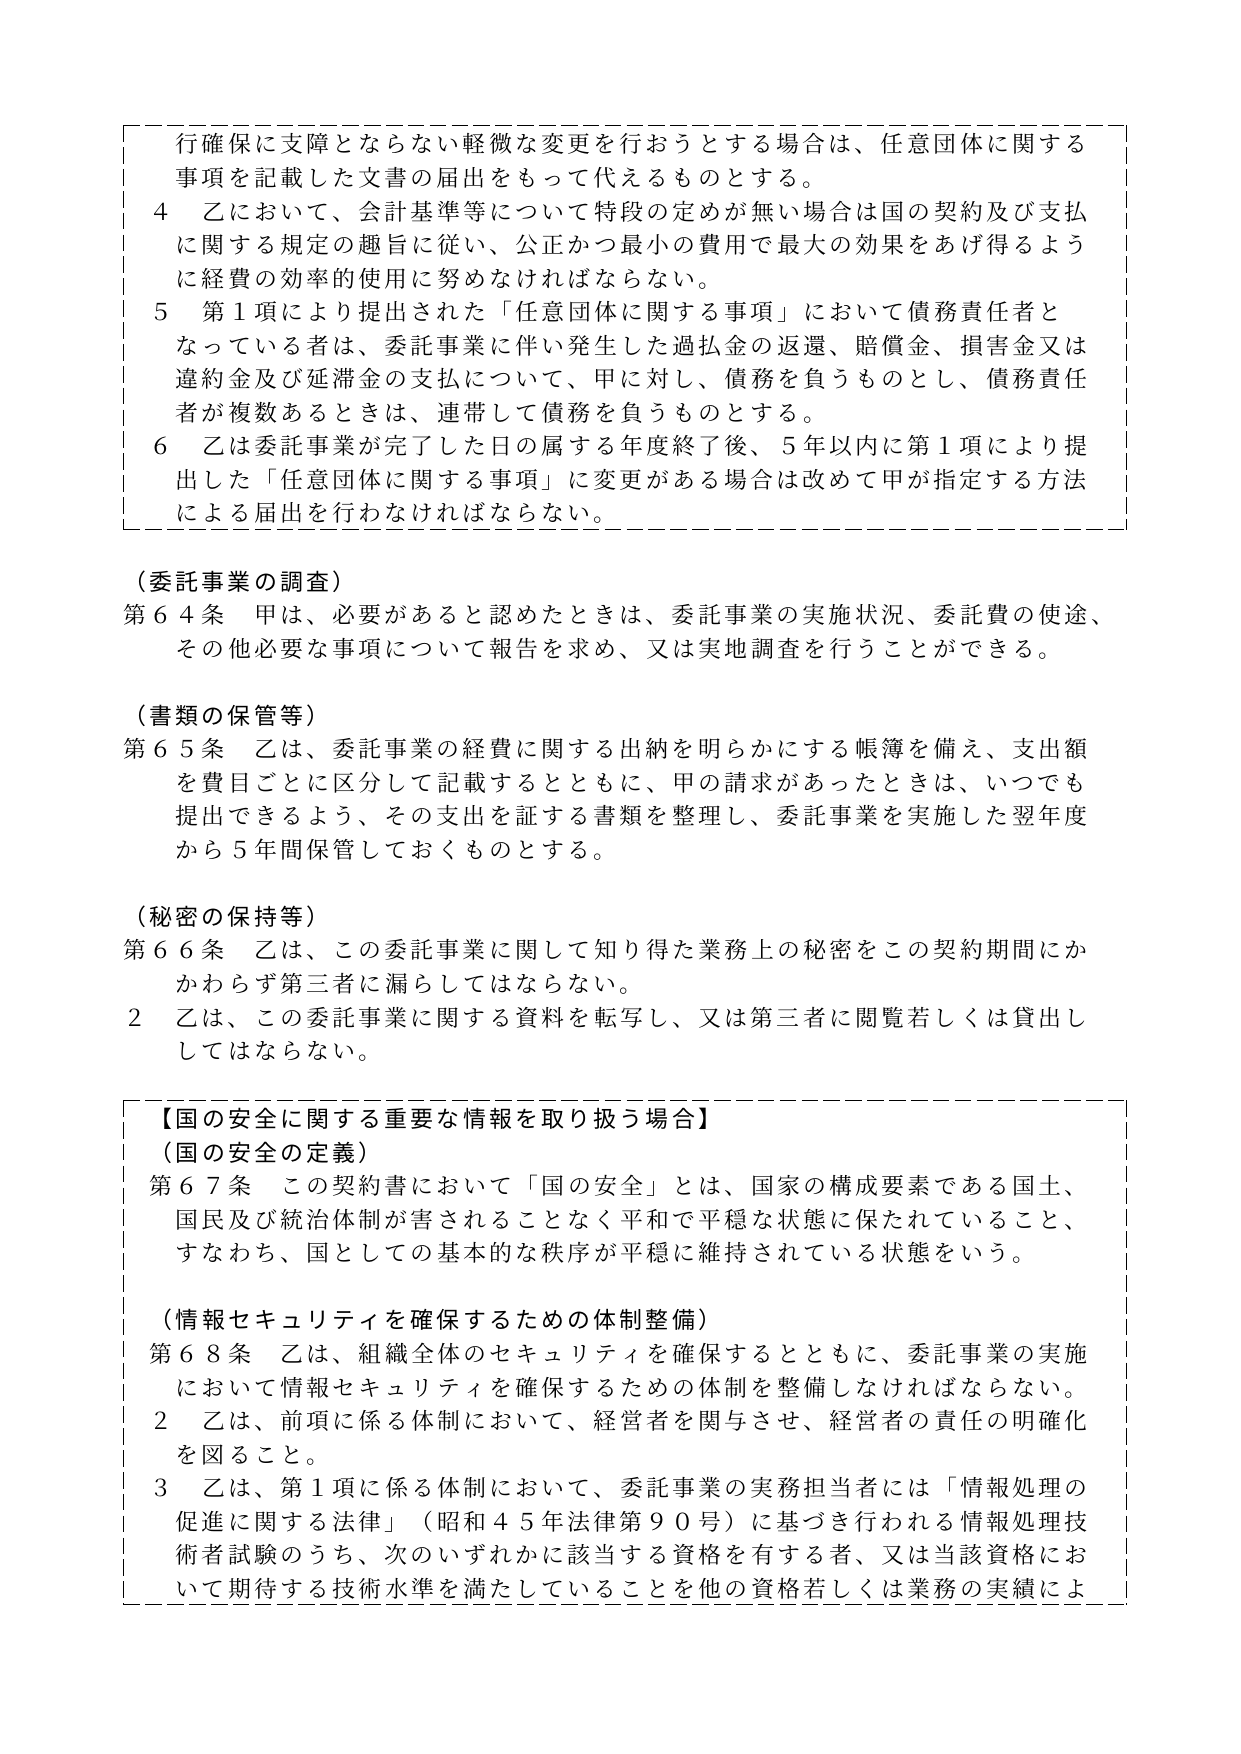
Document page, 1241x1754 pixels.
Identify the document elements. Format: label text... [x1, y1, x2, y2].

text ２ 乙は、この委託事業に関する資料を転写し、又は第三者に閲覧若しくは貸出ししてはならない。 [123, 999, 1103, 1066]
text 第６６条 乙は、この委託事業に関して知り得た業務上の秘密をこの契約期間にかかわらず第三者に漏らしてはならない。 [123, 932, 1103, 999]
text （秘密の保持等） [123, 899, 1103, 932]
text （書類の保管等） [123, 697, 1103, 731]
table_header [124, 1100, 1127, 1604]
text （委託事業の調査） [123, 563, 1103, 597]
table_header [124, 125, 1127, 529]
text 第６４条 甲は、必要があると認めたときは、委託事業の実施状況、委託費の使途、その他必要な事項について報告を求め、又は実地調査を行うことができる。 [123, 597, 1103, 664]
text 第６５条 乙は、委託事業の経費に関する出納を明らかにする帳簿を備え、支出額を費目ごとに区分して記載するとともに、甲の請求があったときは、いつでも提出できるよう、その支出を証する書類を整理し、委託事業を実施した翌年度から５年間保管しておくものとする。 [123, 731, 1103, 865]
